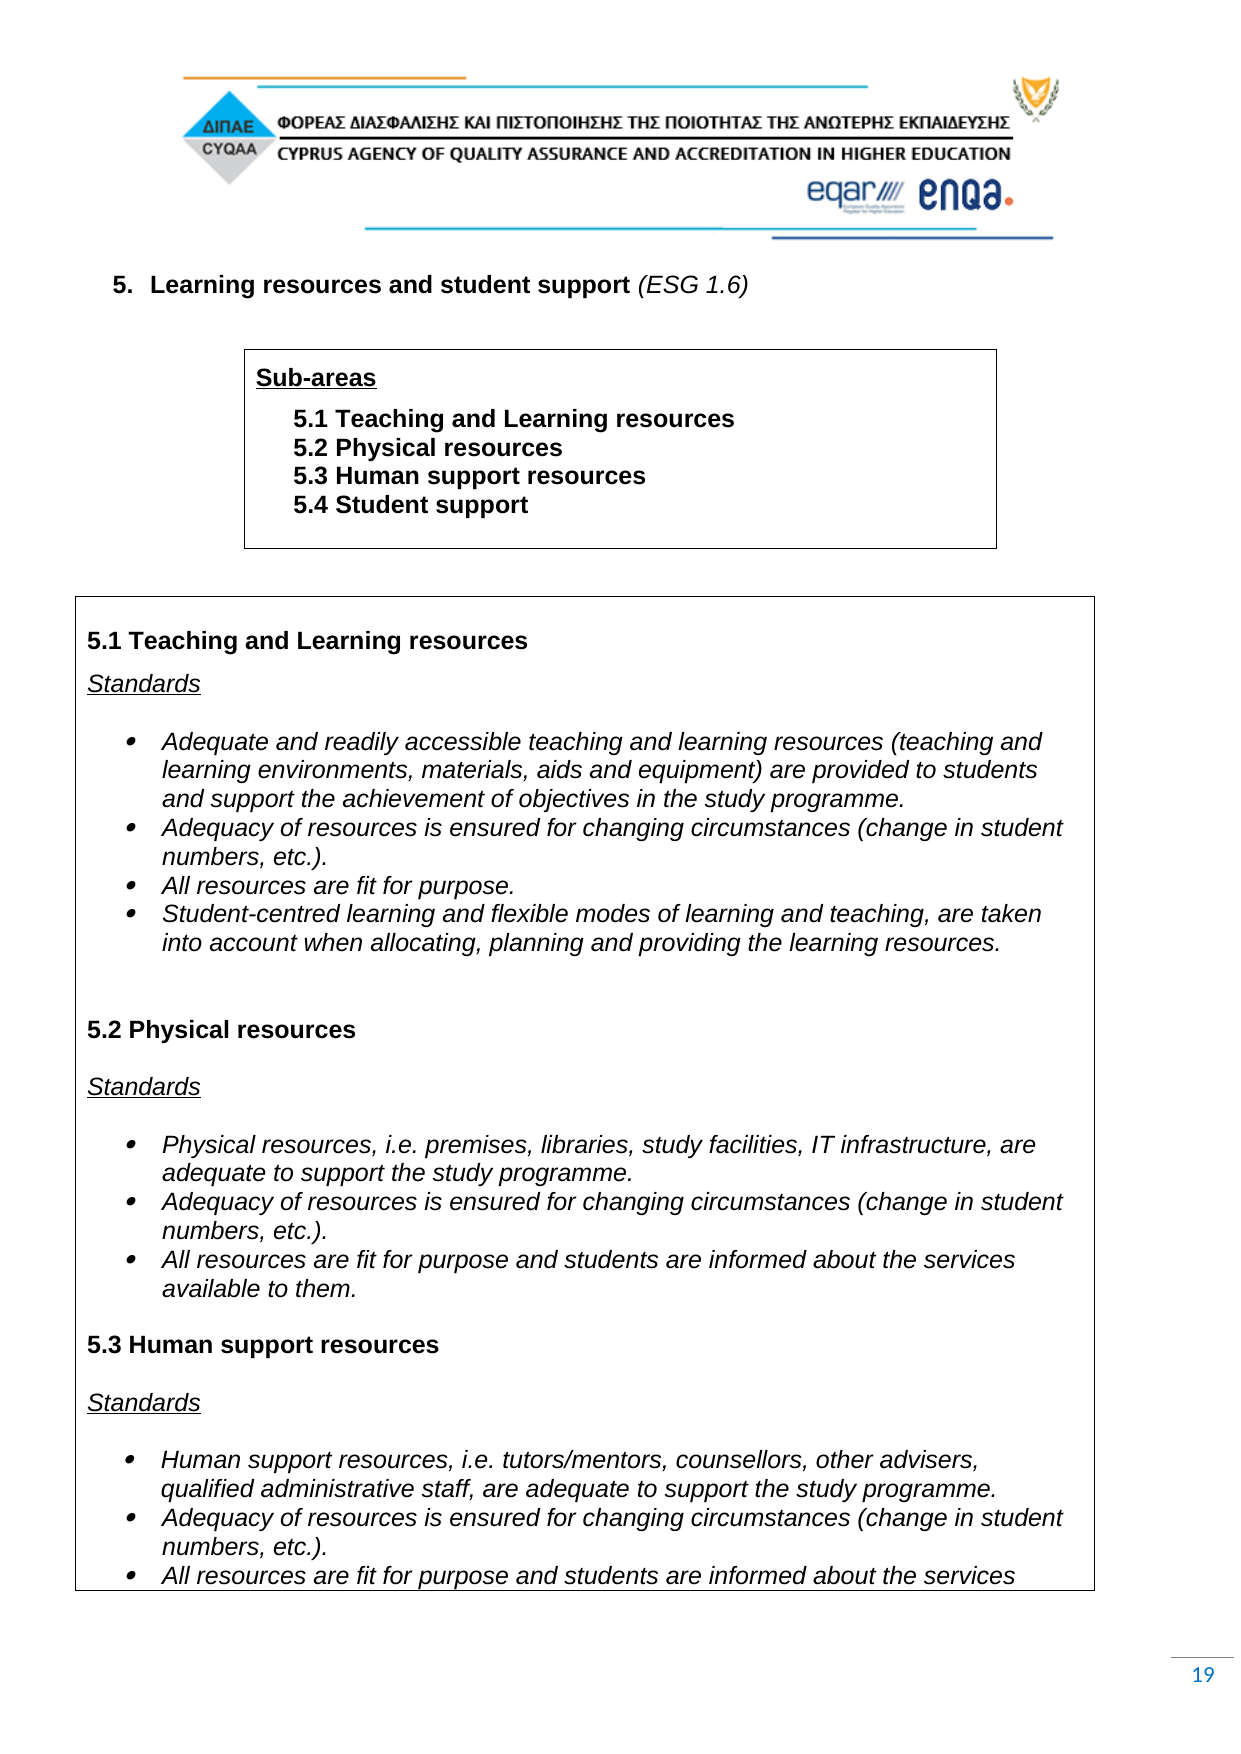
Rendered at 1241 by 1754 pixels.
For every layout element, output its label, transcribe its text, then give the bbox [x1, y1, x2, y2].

text Learning resources and student support (ESG 1.6) [112, 270, 1165, 299]
table_header Sub-areas Teaching and Learning resources Physical resources Human support resources Student support [245, 350, 996, 547]
picture [177, 73, 1063, 243]
